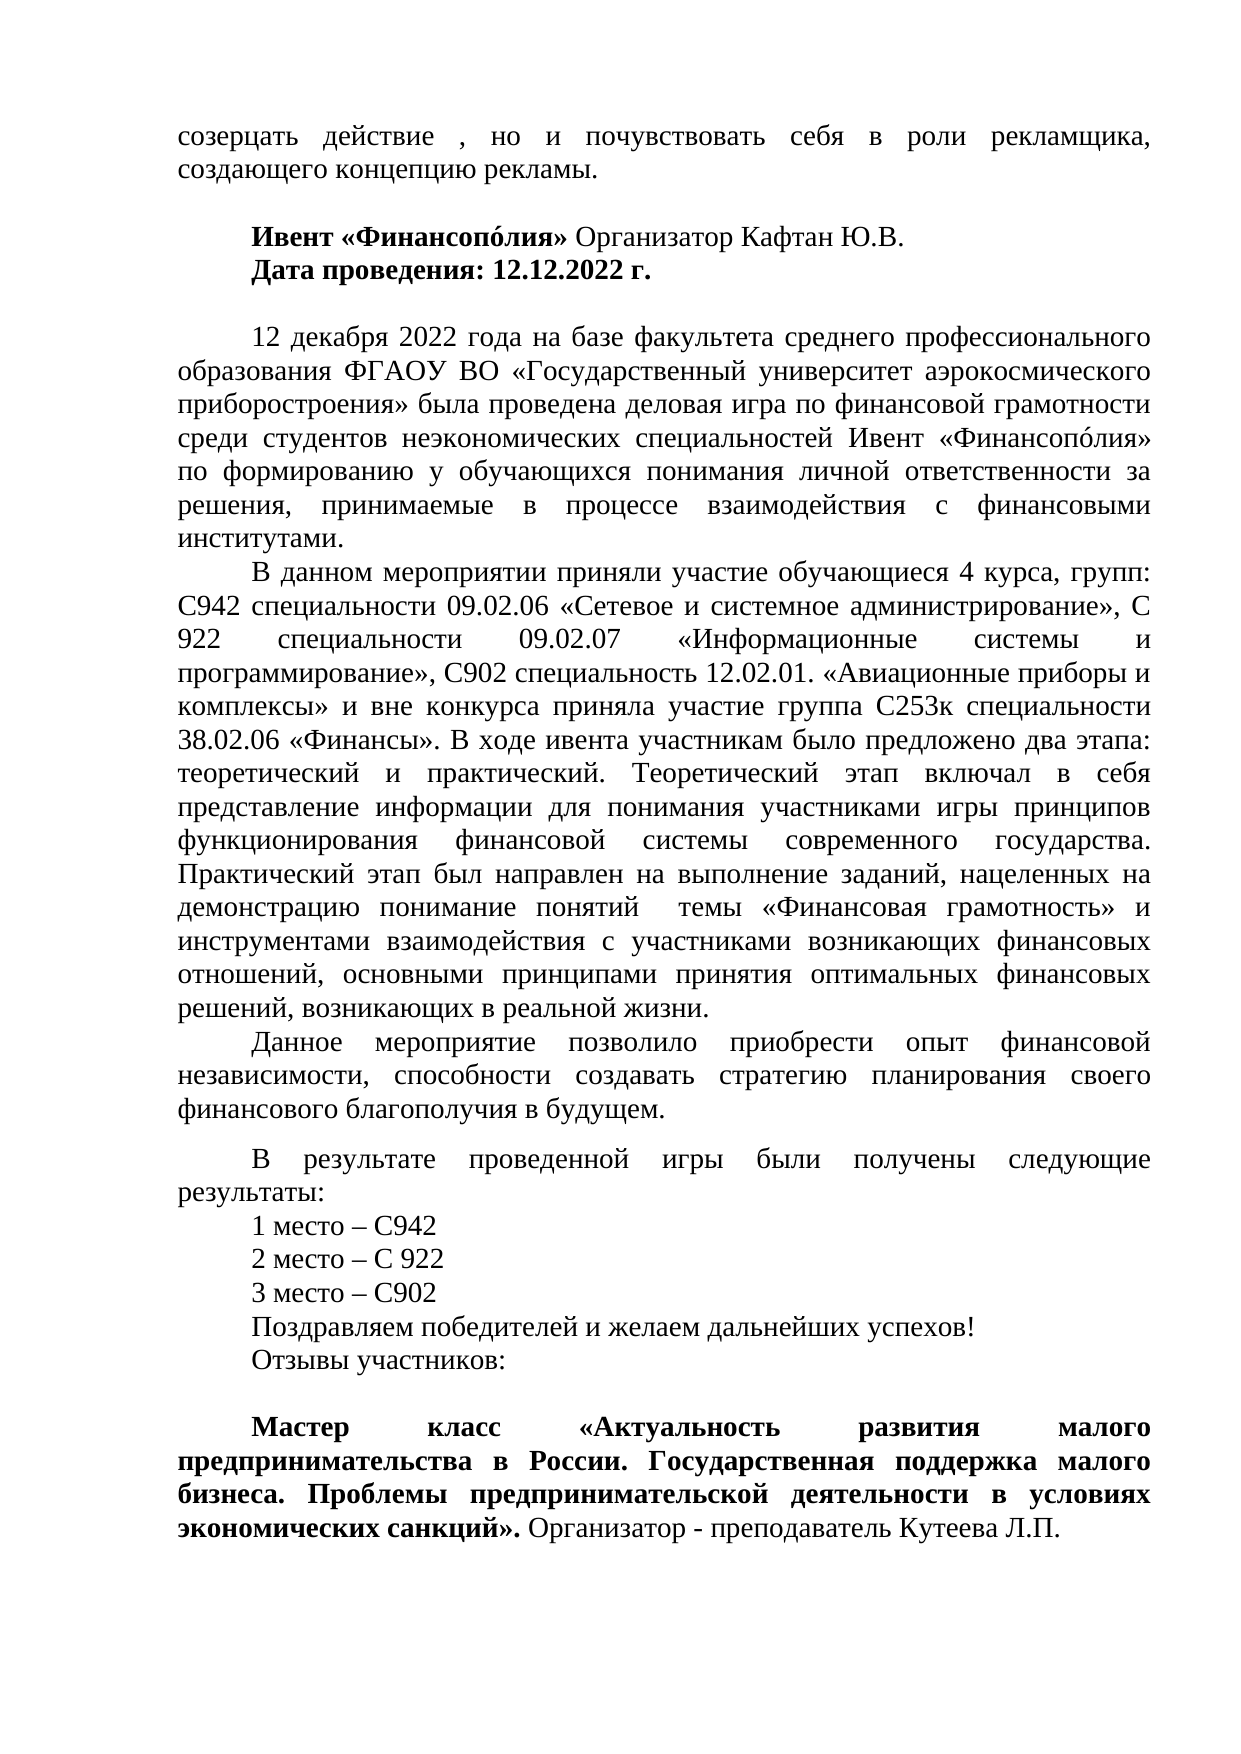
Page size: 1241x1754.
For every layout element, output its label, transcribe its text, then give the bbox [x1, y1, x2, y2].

text Поздравляем победителей и желаем дальнейших успехов! [177, 1309, 1152, 1342]
text Мастер класс «Актуальность развития малого предпринимательства в России. Государственная поддержка малого бизнеса. Проблемы предпринимательской деятельности в условиях экономических санкций». Организатор - преподаватель Кутеева Л.П. [177, 1409, 1152, 1543]
text Ивент «Финансопóлия» Организатор Кафтан Ю.В. [177, 219, 1152, 252]
text 1 место – С942 [177, 1208, 1152, 1242]
text 12 декабря 2022 года на базе факультета среднего профессионального образования ФГАОУ ВО «Государственный университет аэрокосмического приборостроения» была проведена деловая игра по финансовой грамотности среди студентов неэкономических специальностей Ивент «Финансопóлия» по формированию у обучающихся понимания личной ответственности за решения, принимаемые в процессе взаимодействия с финансовыми институтами. [177, 319, 1152, 554]
text 3 место – С902 [177, 1275, 1152, 1309]
text Отзывы участников: [177, 1342, 1152, 1376]
text В данном мероприятии приняли участие обучающиеся 4 курса, групп: С942 специальности 09.02.06 «Сетевое и системное администрирование», С 922 специальности 09.02.07 «Информационные системы и программирование», С902 специальность 12.02.01. «Авиационные приборы и комплексы» и вне конкурса приняла участие группа С253к специальности 38.02.06 «Финансы». В ходе ивента участникам было предложено два этапа: теоретический и практический. Теоретический этап включал в себя представление информации для понимания участниками игры принципов функционирования финансовой системы современного государства. Практический этап был направлен на выполнение заданий, нацеленных на демонстрацию понимание понятий темы «Финансовая грамотность» и инструментами взаимодействия с участниками возникающих финансовых отношений, основными принципами принятия оптимальных финансовых решений, возникающих в реальной жизни. [177, 554, 1152, 1024]
text Данное мероприятие позволило приобрести опыт финансовой независимости, способности создавать стратегию планирования своего финансового благополучия в будущем. [177, 1024, 1152, 1124]
text Дата проведения: 12.12.2022 г. [177, 252, 1152, 286]
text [177, 118, 1152, 185]
text В результате проведенной игры были получены следующие результаты: [177, 1141, 1152, 1208]
text 2 место – С 922 [177, 1242, 1152, 1275]
